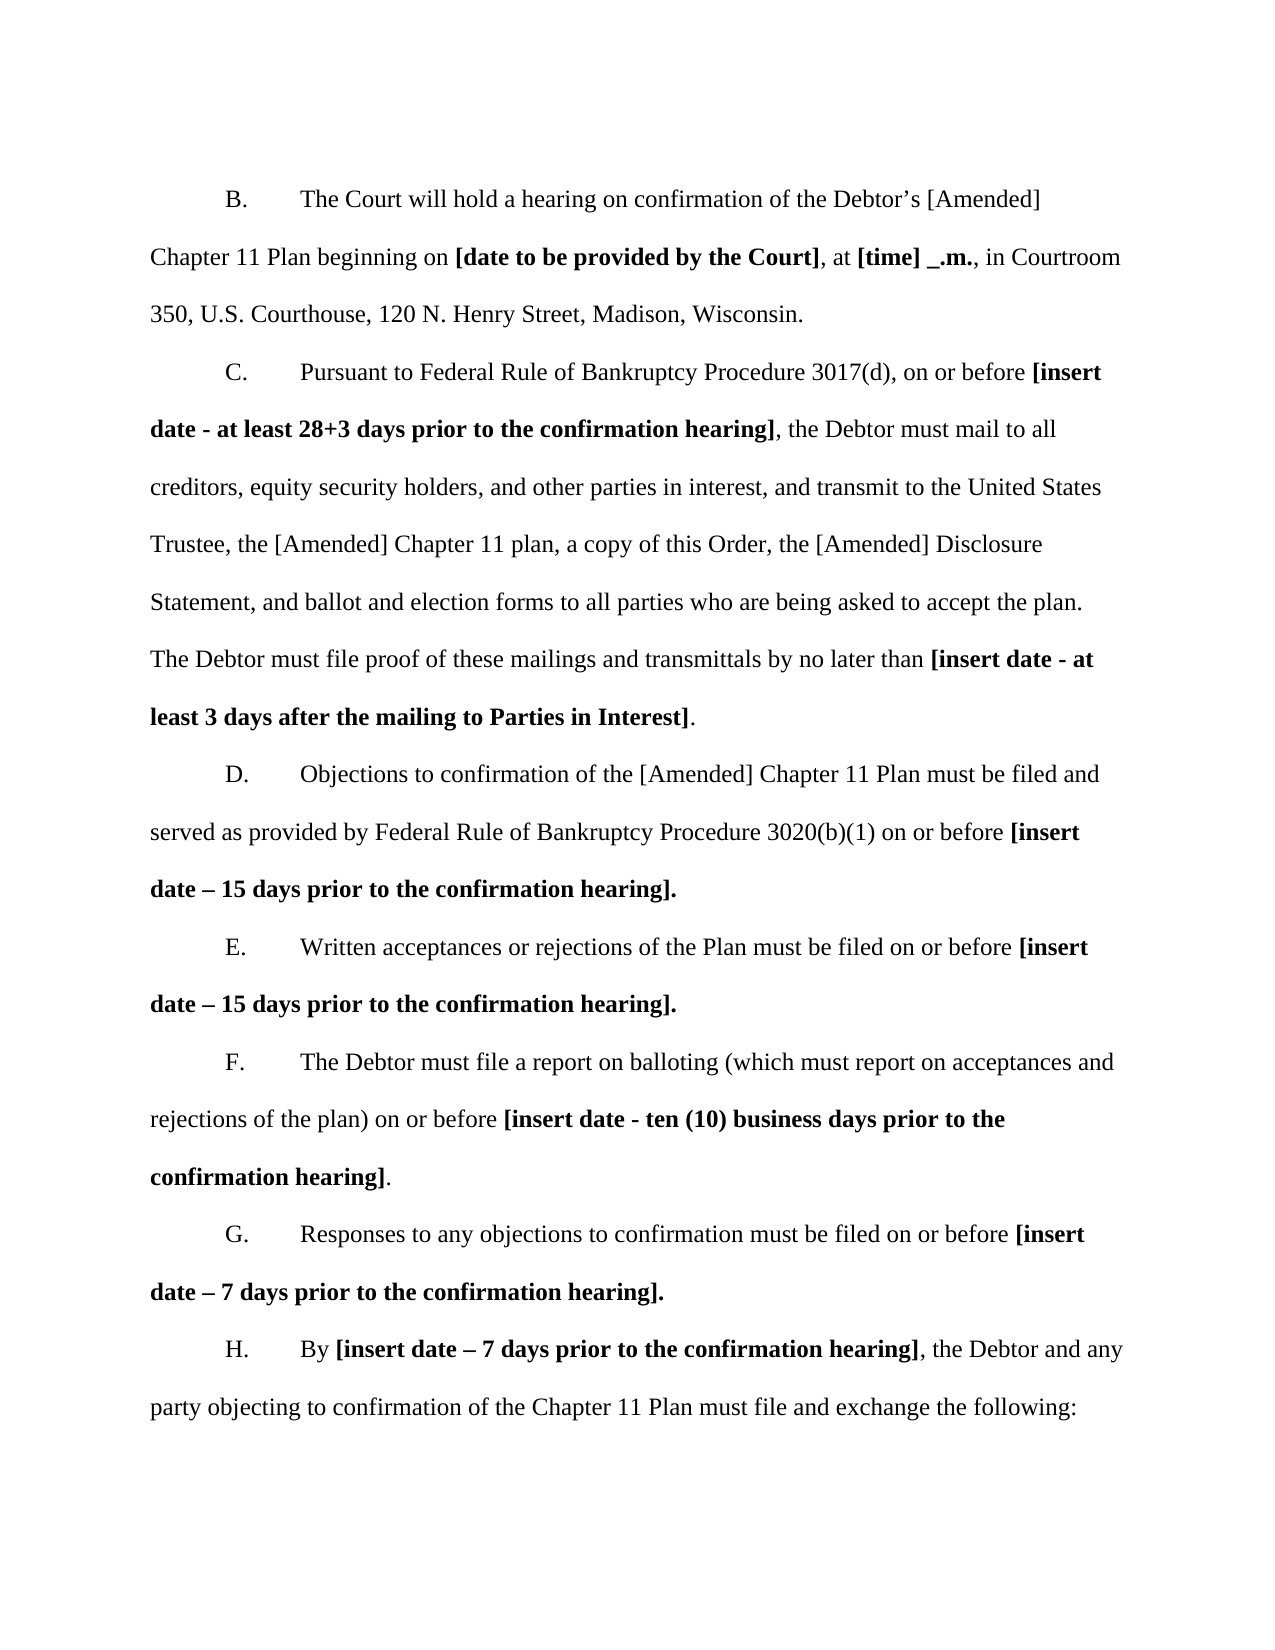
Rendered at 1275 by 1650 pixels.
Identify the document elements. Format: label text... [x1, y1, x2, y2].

list Objections to confirmation of the [Amended] Chapter 11 Plan must be filed and served as provided by Federal Rule of Bankruptcy Procedure 3020(b)(1) on or before [insert date – 15 days prior to the confirmation hearing]. [150, 759, 1125, 903]
list The Debtor must file a report on balloting (which must report on acceptances and rejections of the plan) on or before [insert date - ten (10) business days prior to the confirmation hearing]. [150, 1047, 1125, 1190]
list The Court will hold a hearing on confirmation of the Debtor’s [Amended] Chapter 11 Plan beginning on [date to be provided by the Court], at [time] _.m., in Courtroom 350, U.S. Courthouse, 120 N. Henry Street, Madison, Wisconsin. [150, 184, 1125, 328]
list Responses to any objections to confirmation must be filed on or before [insert date – 7 days prior to the confirmation hearing]. [150, 1219, 1125, 1305]
list Written acceptances or rejections of the Plan must be filed on or before [insert date – 15 days prior to the confirmation hearing]. [150, 932, 1125, 1018]
list By [insert date – 7 days prior to the confirmation hearing], the Debtor and any party objecting to confirmation of the Chapter 11 Plan must file and exchange the following: [150, 1334, 1125, 1420]
list Pursuant to Federal Rule of Bankruptcy Procedure 3017(d), on or before [insert date - at least 28+3 days prior to the confirmation hearing], the Debtor must mail to all creditors, equity security holders, and other parties in interest, and transmit to the United States Trustee, the [Amended] Chapter 11 plan, a copy of this Order, the [Amended] Disclosure Statement, and ballot and election forms to all parties who are being asked to accept the plan. The Debtor must file proof of these mailings and transmittals by no later than [insert date - at least 3 days after the mailing to Parties in Interest]. [150, 357, 1125, 730]
